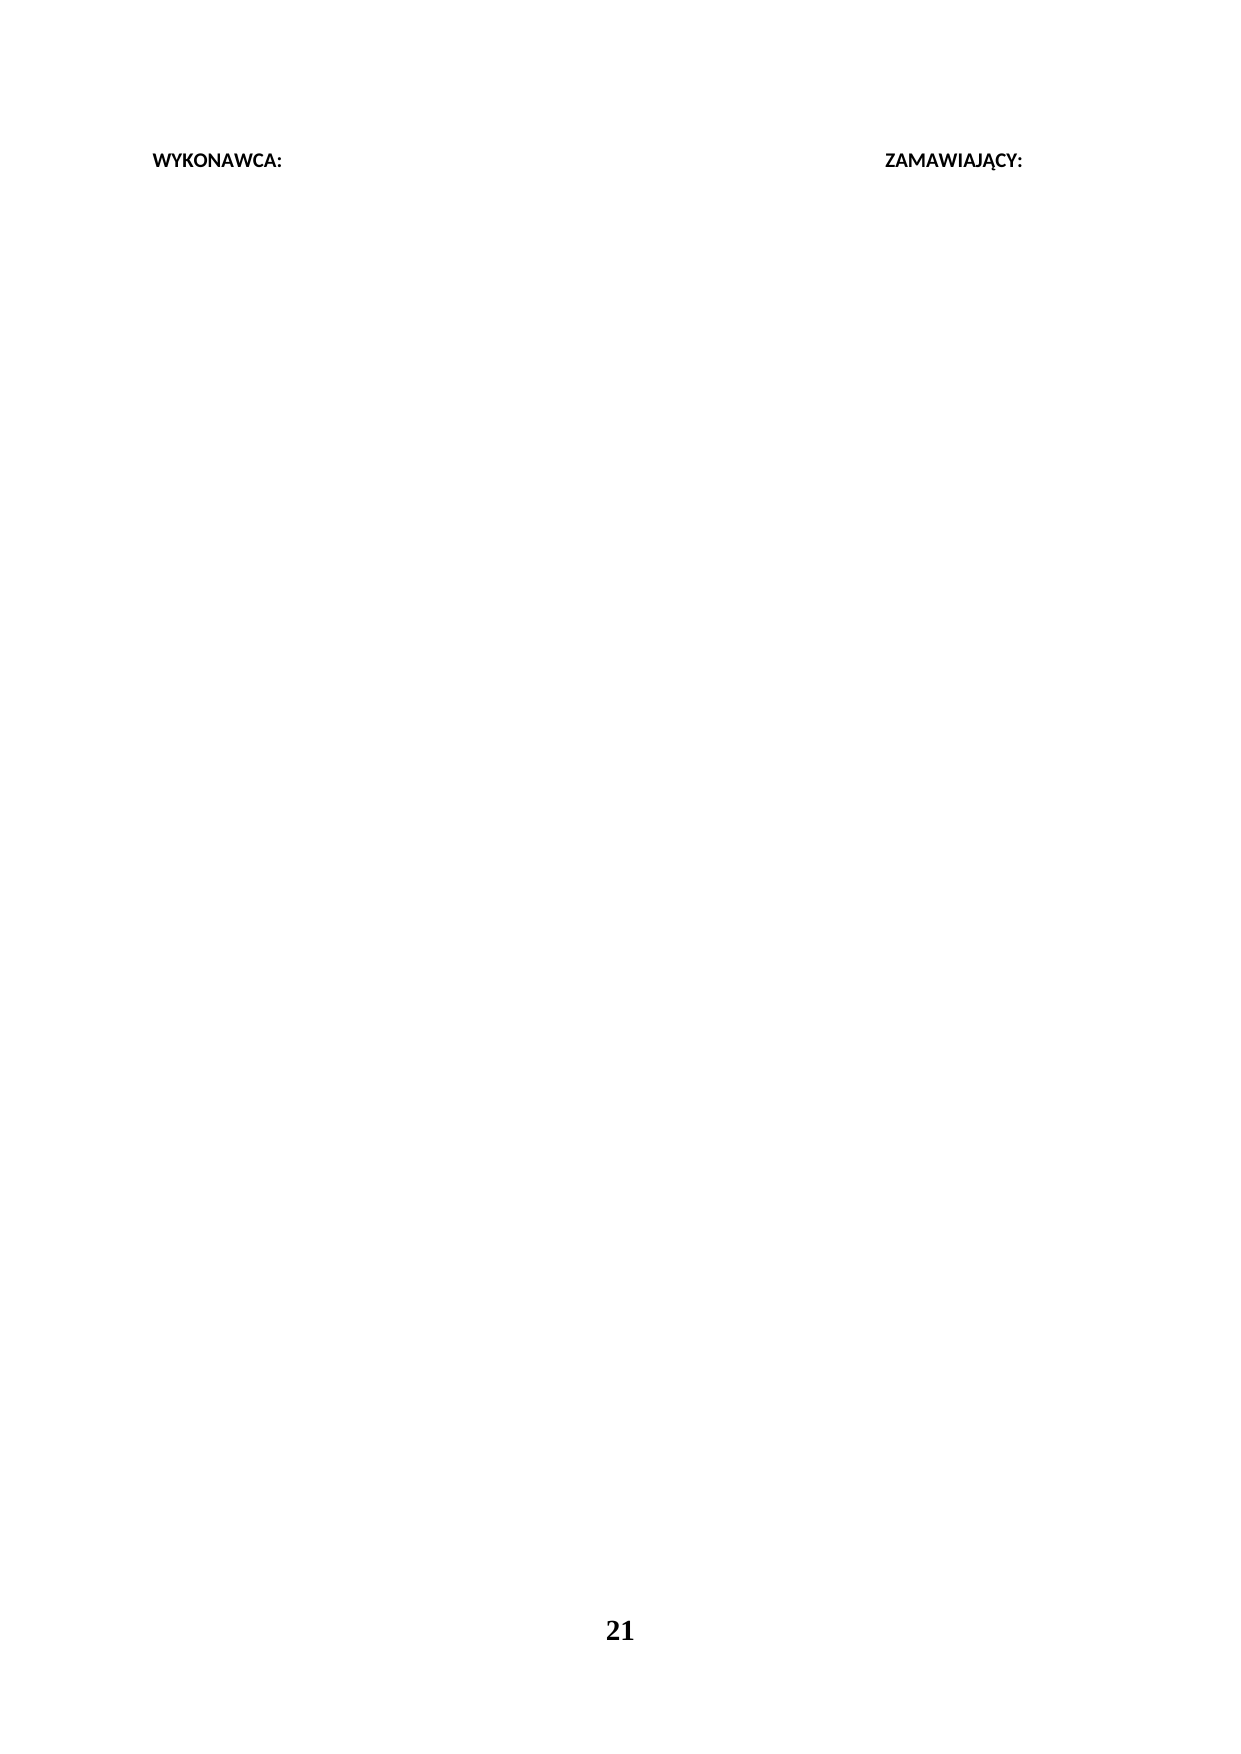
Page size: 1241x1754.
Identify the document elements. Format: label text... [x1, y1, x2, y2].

text WYKONAWCA: ZAMAWIAJĄCY: [148, 148, 1093, 173]
